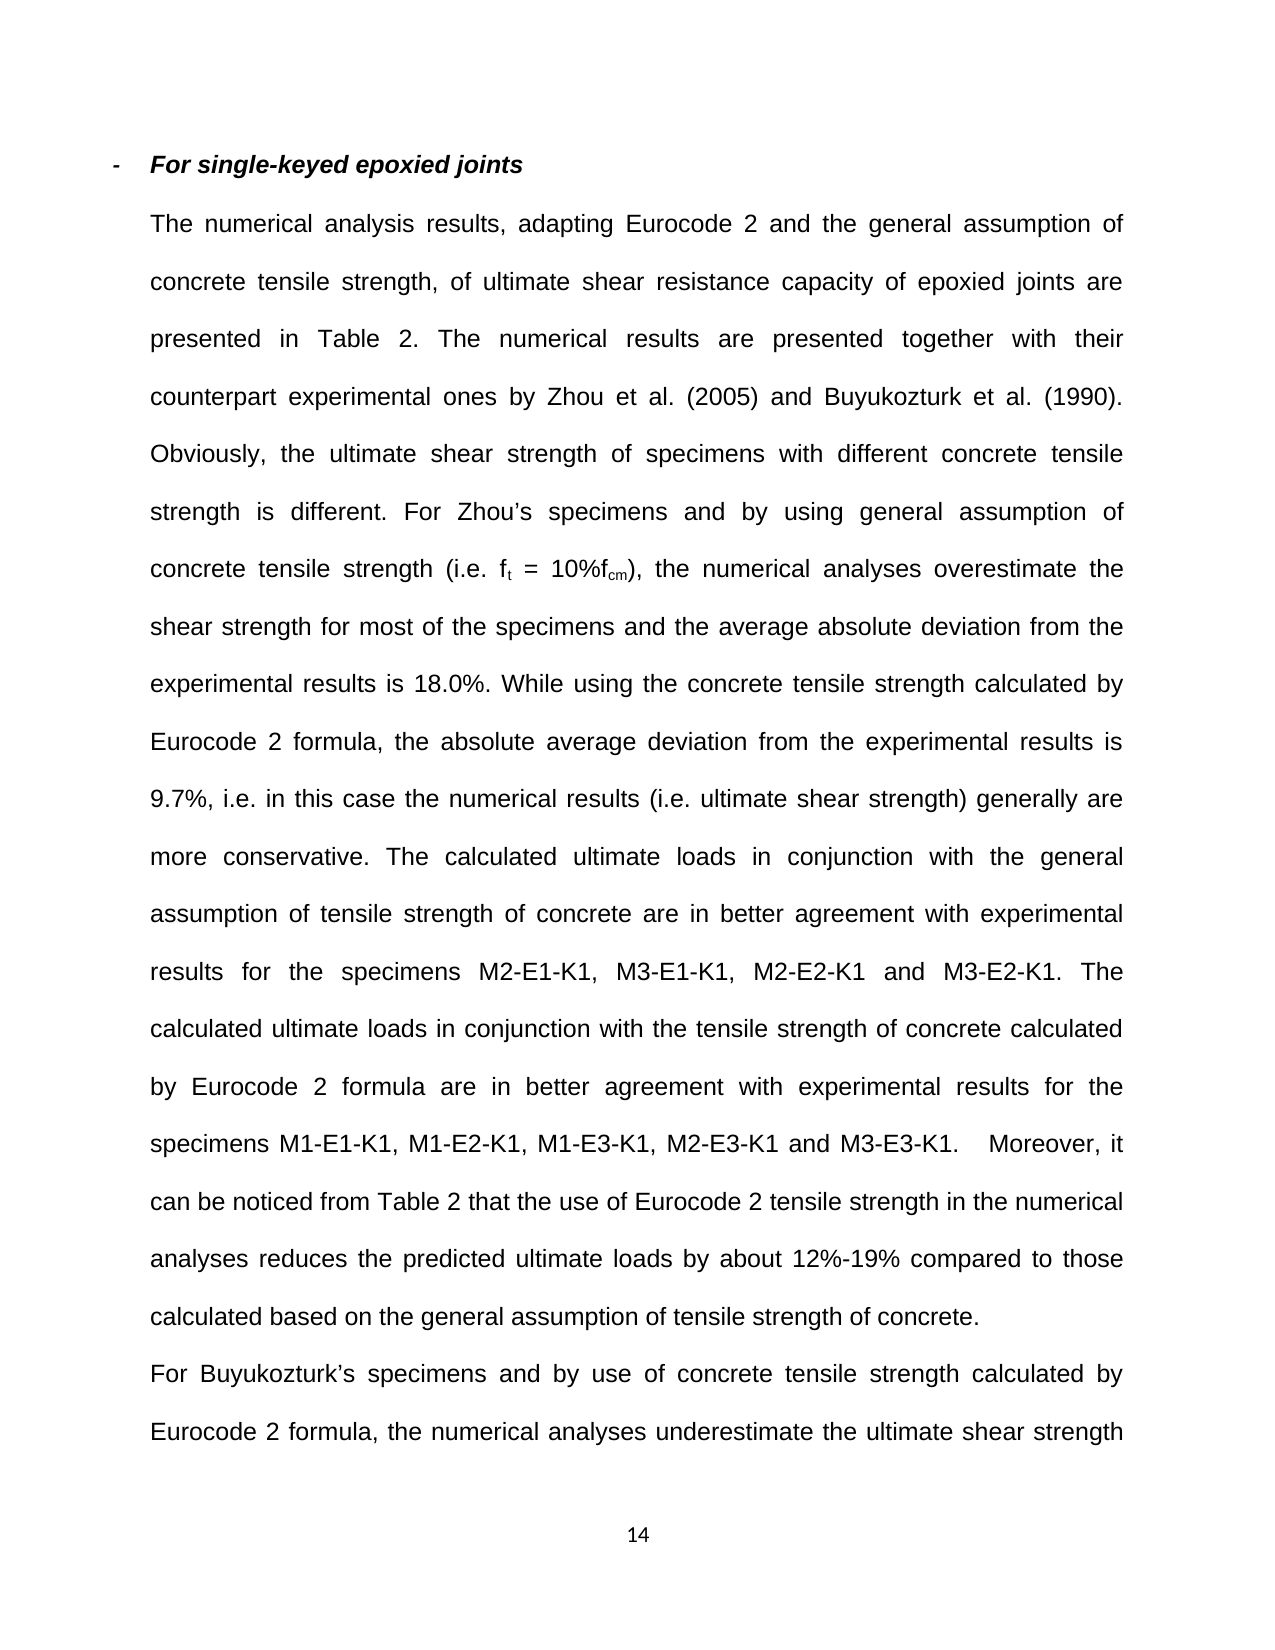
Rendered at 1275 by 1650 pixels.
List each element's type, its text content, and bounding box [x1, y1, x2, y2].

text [150, 1359, 1125, 1446]
list For single-keyed epoxied joints [112, 150, 1125, 180]
text The numerical analysis results, adapting Eurocode 2 and the general assumption of concrete tensile strength, of ultimate shear resistance capacity of epoxied joints are presented in Table 2. The numerical results are presented together with their counterpart experimental ones by Zhou et al. (2005) and Buyukozturk et al. (1990). Obviously, the ultimate shear strength of specimens with different concrete tensile strength is different. For Zhou’s specimens and by using general assumption of concrete tensile strength (i.e. ft = 10%fcm), the numerical analyses overestimate the shear strength for most of the specimens and the average absolute deviation from the experimental results is 18.0%. While using the concrete tensile strength calculated by Eurocode 2 formula, the absolute average deviation from the experimental results is 9.7%, i.e. in this case the numerical results (i.e. ultimate shear strength) generally are more conservative. The calculated ultimate loads in conjunction with the general assumption of tensile strength of concrete are in better agreement with experimental results for the specimens M2-E1-K1, M3-E1-K1, M2-E2-K1 and M3-E2-K1. The calculated ultimate loads in conjunction with the tensile strength of concrete calculated by Eurocode 2 formula are in better agreement with experimental results for the specimens M1-E1-K1, M1-E2-K1, M1-E3-K1, M2-E3-K1 and M3-E3-K1. Moreover, it can be noticed from Table 2 that the use of Eurocode 2 tensile strength in the numerical analyses reduces the predicted ultimate loads by about 12%-19% compared to those calculated based on the general assumption of tensile strength of concrete. [150, 209, 1125, 1331]
